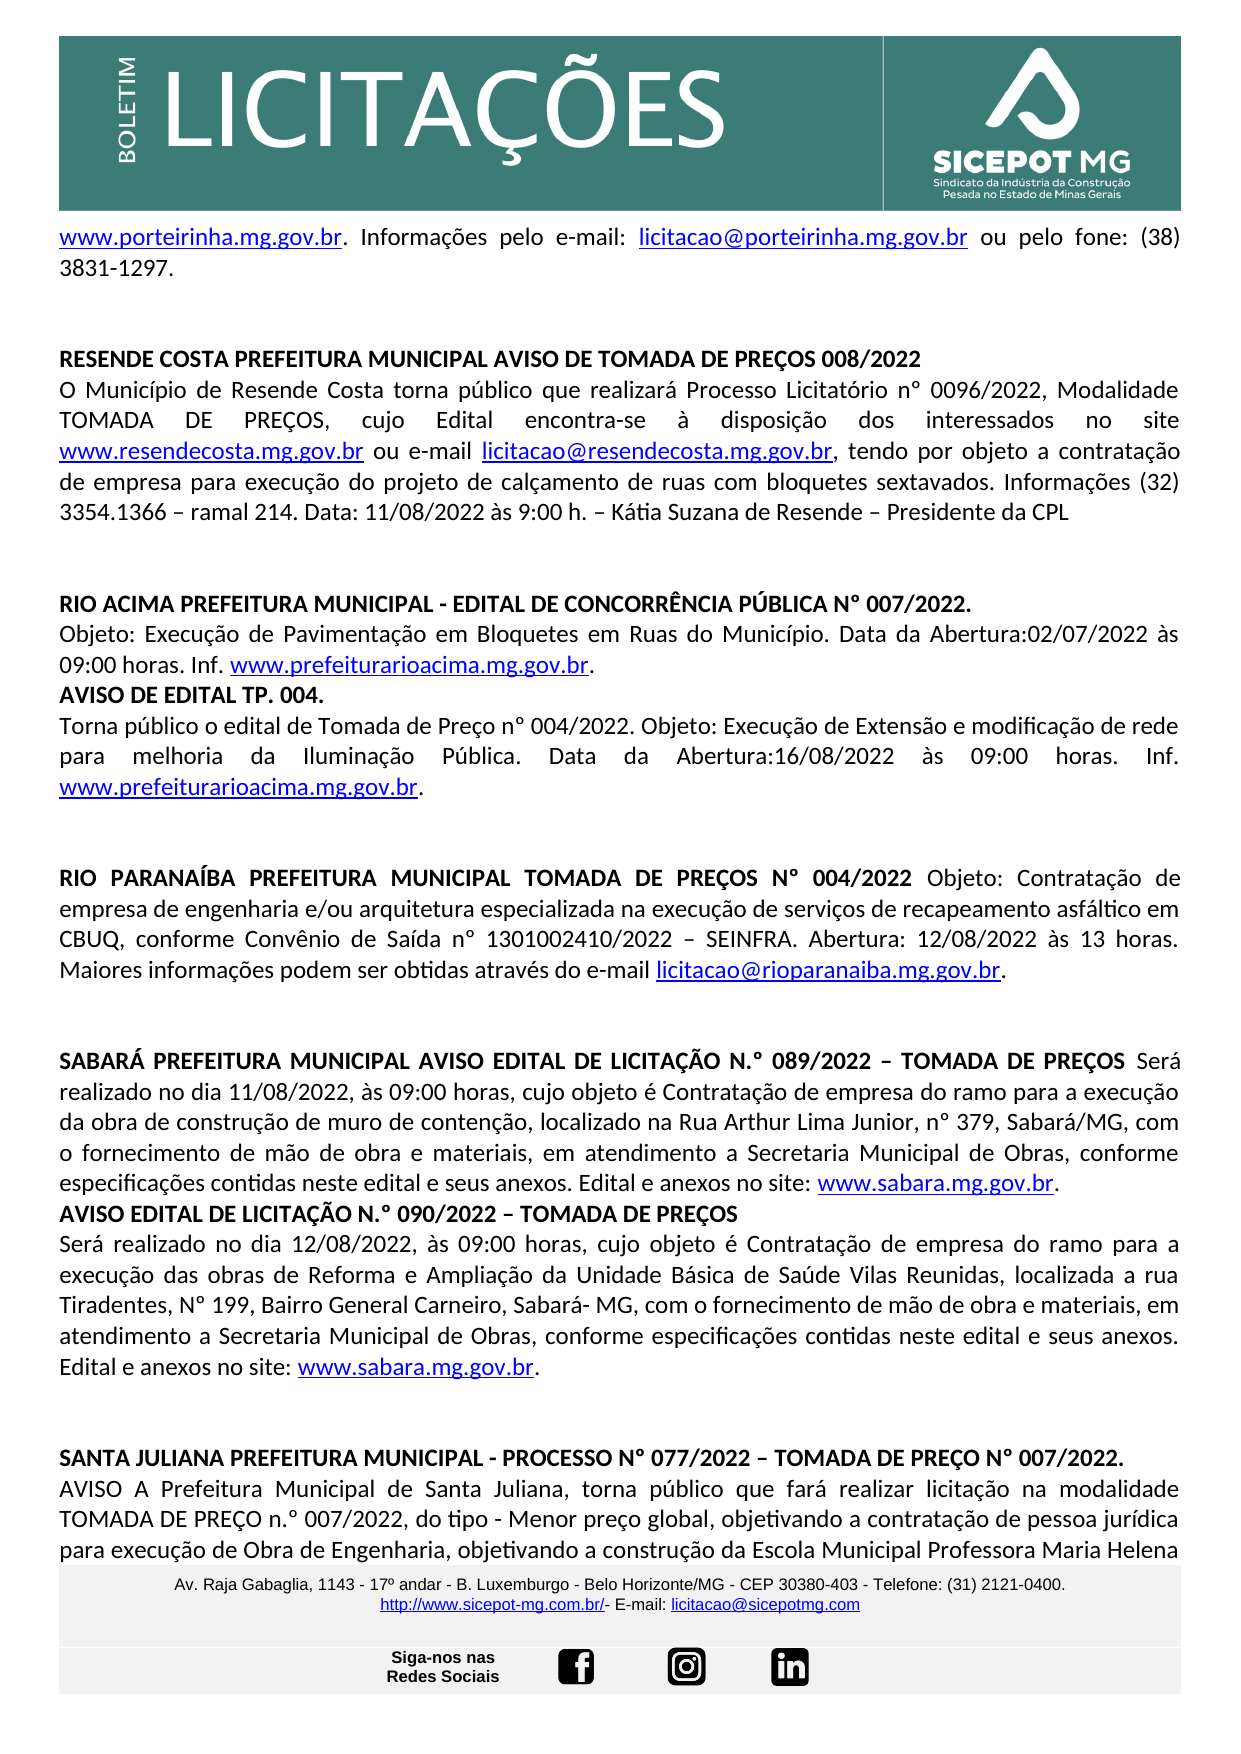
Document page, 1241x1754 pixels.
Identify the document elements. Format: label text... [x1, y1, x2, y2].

picture [771, 1648, 809, 1686]
text Torna público o edital de Tomada de Preço nº 004/2022. Objeto: Execução de Extensão e modificação de rede para melhoria da Iluminação Pública. Data da Abertura:16/08/2022 às 09:00 horas. Inf. www.prefeiturarioacima.mg.gov.br. [59, 710, 1181, 801]
text O Município de Resende Costa torna público que realizará Processo Licitatório nº 0096/2022, Modalidade TOMADA DE PREÇOS, cujo Edital encontra-se à disposição dos interessados no site www.resendecosta.mg.gov.br ou e-mail licitacao@resendecosta.mg.gov.br, tendo por objeto a contratação de empresa para execução do projeto de calçamento de ruas com bloquetes sextavados. Informações (32) 3354.1366 – ramal 214. Data: 11/08/2022 às 9:00 h. – Kátia Suzana de Resende – Presidente da CPL [59, 374, 1181, 527]
picture [557, 1648, 594, 1685]
picture [59, 36, 1181, 211]
text SABARÁ PREFEITURA MUNICIPAL AVISO EDITAL DE LICITAÇÃO N.º 089/2022 – TOMADA DE PREÇOS Será realizado no dia 11/08/2022, às 09:00 horas, cujo objeto é Contratação de empresa do ramo para a execução da obra de construção de muro de contenção, localizado na Rua Arthur Lima Junior, nº 379, Sabará/MG, com o fornecimento de mão de obra e materiais, em atendimento a Secretaria Municipal de Obras, conforme especificações contidas neste edital e seus anexos. Edital e anexos no site: www.sabara.mg.gov.br. [59, 1046, 1181, 1198]
text Objeto: Execução de Pavimentação em Bloquetes em Ruas do Município. Data da Abertura:02/07/2022 às 09:00 horas. Inf. www.prefeiturarioacima.mg.gov.br. [59, 618, 1181, 679]
text RIO PARANAÍBA PREFEITURA MUNICIPAL TOMADA DE PREÇOS Nº 004/2022 Objeto: Contratação de empresa de engenharia e/ou arquitetura especializada na execução de serviços de recapeamento asfáltico em CBUQ, conforme Convênio de Saída nº 1301002410/2022 – SEINFRA. Abertura: 12/08/2022 às 13 horas. Maiores informações podem ser obtidas através do e-mail licitacao@rioparanaiba.mg.gov.br. [59, 862, 1181, 984]
text SANTA JULIANA PREFEITURA MUNICIPAL - PROCESSO Nº 077/2022 – TOMADA DE PREÇO Nº 007/2022. [59, 1442, 1181, 1473]
text AVISO EDITAL DE LICITAÇÃO N.º 090/2022 – TOMADA DE PREÇOS [59, 1198, 1181, 1229]
text Será realizado no dia 12/08/2022, às 09:00 horas, cujo objeto é Contratação de empresa do ramo para a execução das obras de Reforma e Ampliação da Unidade Básica de Saúde Vilas Reunidas, localizada a rua Tiradentes, Nº 199, Bairro General Carneiro, Sabará- MG, com o fornecimento de mão de obra e materiais, em atendimento a Secretaria Municipal de Obras, conforme especificações contidas neste edital e seus anexos. Edital e anexos no site: www.sabara.mg.gov.br. [59, 1229, 1181, 1381]
text AVISO DE EDITAL TP. 004. [59, 679, 1181, 710]
text RIO ACIMA PREFEITURA MUNICIPAL - EDITAL DE CONCORRÊNCIA PÚBLICA Nº 007/2022. [59, 588, 1181, 618]
text RESENDE COSTA PREFEITURA MUNICIPAL AVISO DE TOMADA DE PREÇOS 008/2022 [59, 343, 1181, 374]
picture [667, 1647, 706, 1686]
